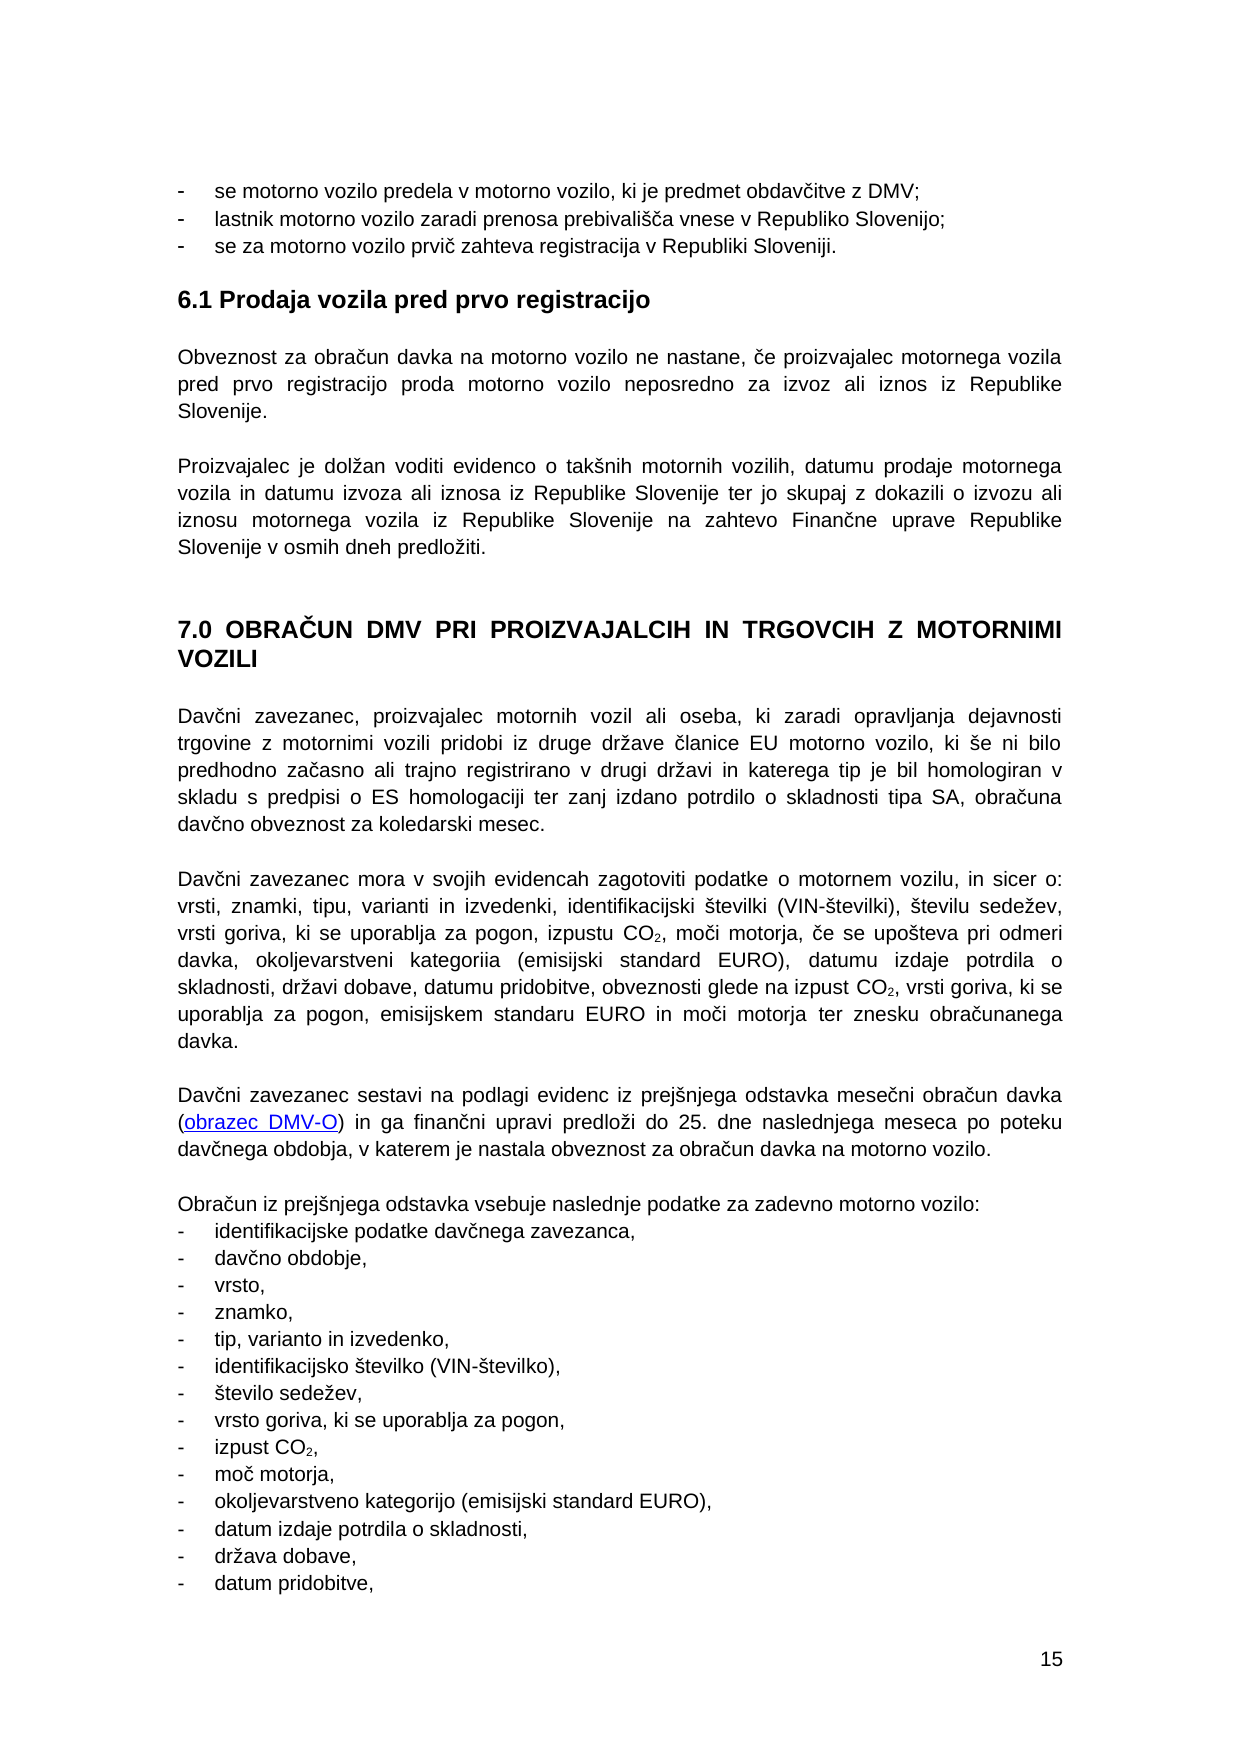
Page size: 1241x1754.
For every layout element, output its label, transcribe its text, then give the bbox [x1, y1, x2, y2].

list tip, varianto in izvedenko, [177, 1325, 1063, 1352]
list davčno obdobje, [177, 1243, 1063, 1271]
text Davčni zavezanec mora v svojih evidencah zagotoviti podatke o motornem vozilu, in sicer o: vrsti, znamki, tipu, varianti in izvedenki, identifikacijski številki (VIN-številki), številu sedežev, vrsti goriva, ki se uporablja za pogon, izpustu CO2, moči motorja, če se upošteva pri odmeri davka, okoljevarstveni kategoriia (emisijski standard EURO), datumu izdaje potrdila o skladnosti, državi dobave, datumu pridobitve, obveznosti glede na izpust CO2, vrsti goriva, ki se uporablja za pogon, emisijskem standaru EURO in moči motorja ter znesku obračunanega davka. [177, 837, 1063, 1054]
list datum izdaje potrdila o skladnosti, [177, 1514, 1063, 1541]
text 7.0 OBRAČUN DMV PRI PROIZVAJALCIH IN TRGOVCIH Z MOTORNIMI VOZILI [177, 616, 1063, 673]
list okoljevarstveno kategorijo (emisijski standard EURO), [177, 1487, 1063, 1514]
text Obračun iz prejšnjega odstavka vsebuje naslednje podatke za zadevno motorno vozilo: [177, 1189, 1063, 1216]
list identifikacijske podatke davčnega zavezanca, [177, 1216, 1063, 1243]
list se za motorno vozilo prvič zahteva registracija v Republiki Sloveniji. [177, 231, 1063, 258]
text 6.1 Prodaja vozila pred prvo registracijo [177, 286, 1063, 314]
list identifikacijsko številko (VIN-številko), [177, 1352, 1063, 1379]
text Obveznost za obračun davka na motorno vozilo ne nastane, če proizvajalec motornega vozila pred prvo registracijo proda motorno vozilo neposredno za izvoz ali iznos iz Republike Slovenije. [177, 343, 1063, 424]
text Davčni zavezanec sestavi na podlagi evidenc iz prejšnjega odstavka mesečni obračun davka (obrazec DMV-O) in ga finančni upravi predloži do 25. dne naslednjega meseca po poteku davčnega obdobja, v katerem je nastala obveznost za obračun davka na motorno vozilo. [177, 1054, 1063, 1162]
list znamko, [177, 1298, 1063, 1325]
text Davčni zavezanec, proizvajalec motornih vozil ali oseba, ki zaradi opravljanja dejavnosti trgovine z motornimi vozili pridobi iz druge države članice EU motorno vozilo, ki še ni bilo predhodno začasno ali trajno registrirano v drugi državi in katerega tip je bil homologiran v skladu s predpisi o ES homologaciji ter zanj izdano potrdilo o skladnosti tipa SA, obračuna davčno obveznost za koledarski mesec. [177, 702, 1063, 837]
list moč motorja, [177, 1460, 1063, 1487]
text Proizvajalec je dolžan voditi evidenco o takšnih motornih vozilih, datumu prodaje motornega vozila in datumu izvoza ali iznosa iz Republike Slovenije ter jo skupaj z dokazili o izvozu ali iznosu motornega vozila iz Republike Slovenije na zahtevo Finančne uprave Republike Slovenije v osmih dneh predložiti. [177, 451, 1063, 560]
list število sedežev, [177, 1379, 1063, 1406]
list država dobave, [177, 1541, 1063, 1568]
list datum pridobitve, [177, 1568, 1063, 1596]
list vrsto, [177, 1271, 1063, 1298]
list lastnik motorno vozilo zaradi prenosa prebivališča vnese v Republiko Slovenijo; [177, 204, 1063, 231]
list izpust CO2, [177, 1433, 1063, 1460]
list vrsto goriva, ki se uporablja za pogon, [177, 1406, 1063, 1433]
list se motorno vozilo predela v motorno vozilo, ki je predmet obdavčitve z DMV; [177, 177, 1063, 204]
